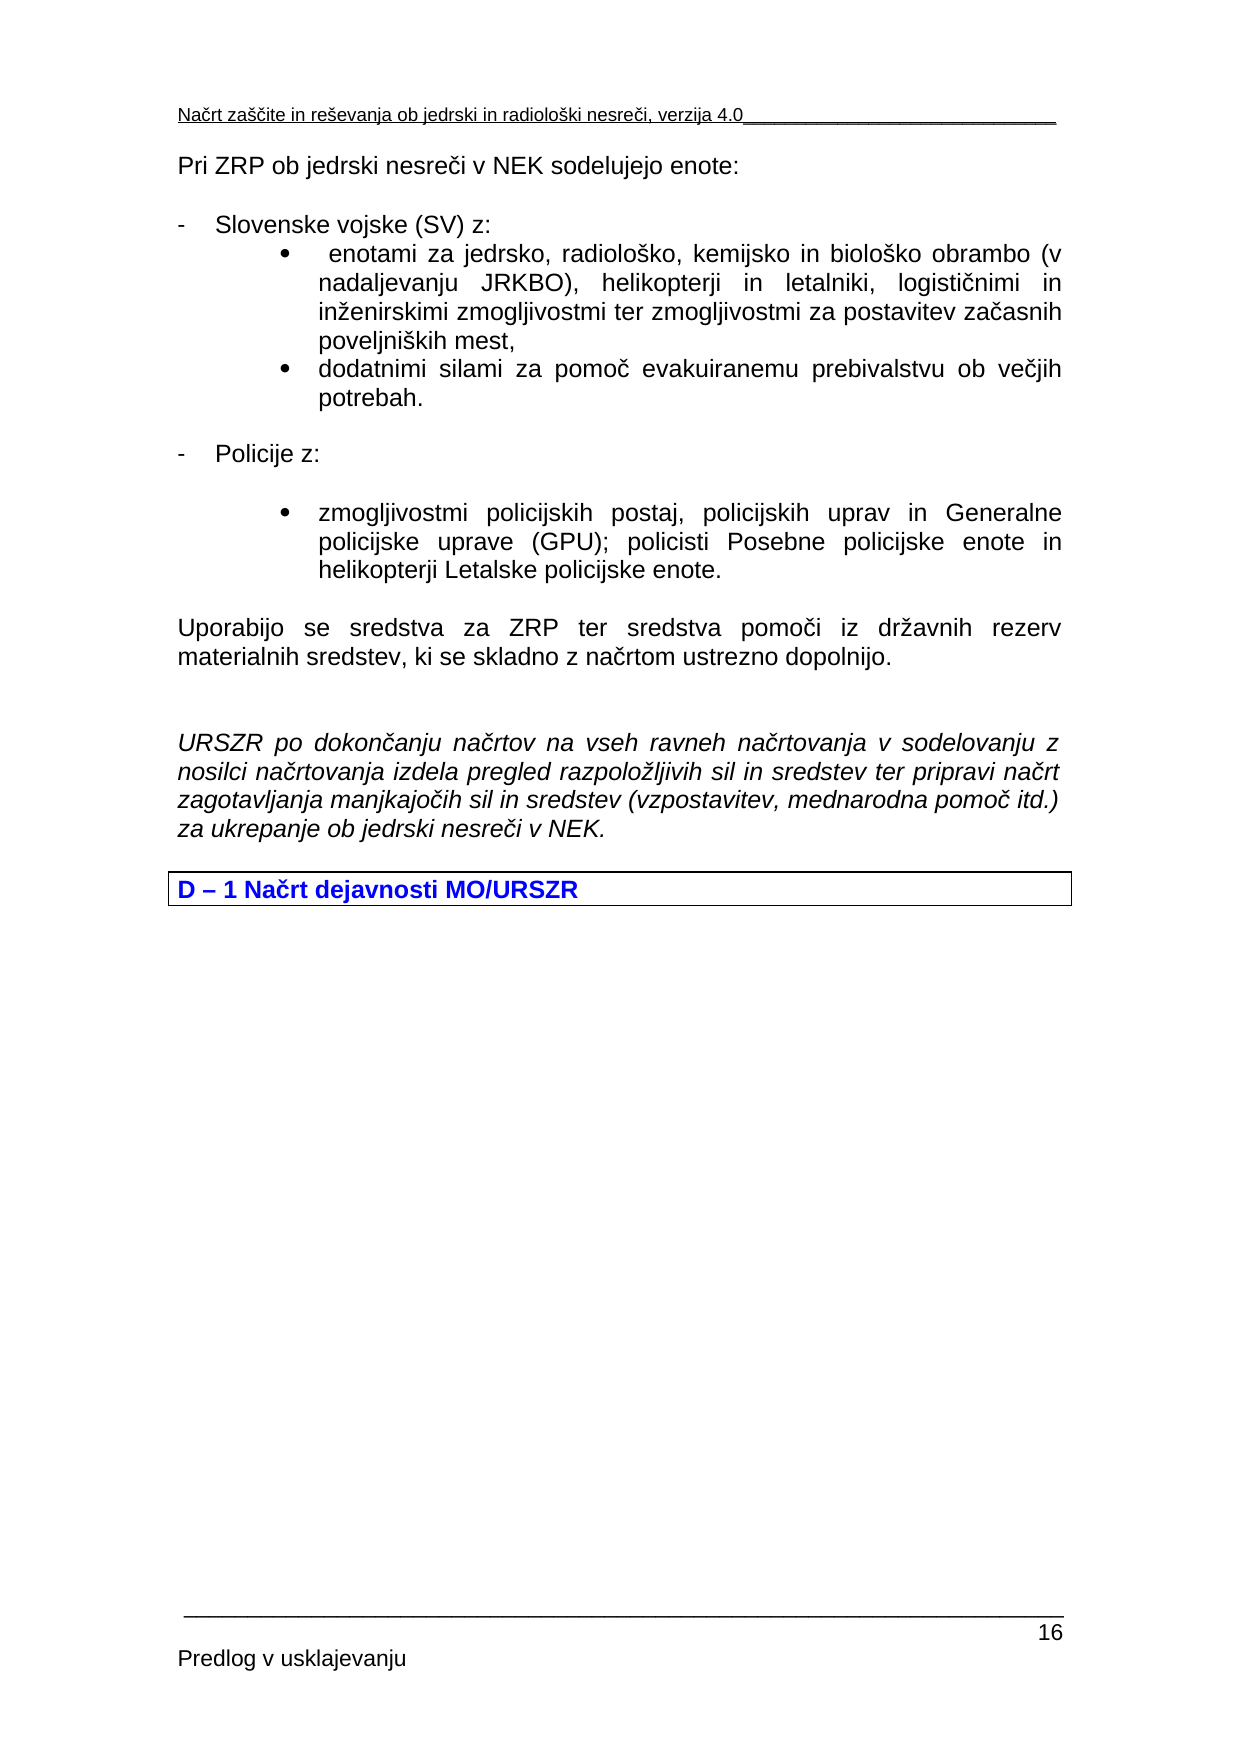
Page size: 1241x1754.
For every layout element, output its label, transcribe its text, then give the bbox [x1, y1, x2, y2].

list enotami za jedrsko, radiološko, kemijsko in biološko obrambo (v nadaljevanju JRKBO), helikopterji in letalniki, logističnimi in inženirskimi zmogljivostmi ter zmogljivostmi za postavitev začasnih poveljniških mest, [281, 239, 1063, 354]
list Slovenske vojske (SV) z: [177, 209, 1063, 239]
list dodatnimi silami za pomoč evakuiranemu prebivalstvu ob večjih potrebah. [281, 354, 1063, 412]
text URSZR po dokončanju načrtov na vseh ravneh načrtovanja v sodelovanju z nosilci načrtovanja izdela pregled razpoložljivih sil in sredstev ter pripravi načrt zagotavljanja manjkajočih sil in sredstev (vzpostavitev, mednarodna pomoč itd.) za ukrepanje ob jedrski nesreči v NEK. [177, 728, 1063, 843]
list Policije z: [177, 438, 1063, 469]
text D – 1 Načrt dejavnosti MO/URSZR [169, 873, 1071, 905]
text Uporabijo se sredstva za ZRP ter sredstva pomoči iz državnih rezerv materialnih sredstev, ki se skladno z načrtom ustrezno dopolnijo. [177, 613, 1063, 670]
list zmogljivostmi policijskih postaj, policijskih uprav in Generalne policijske uprave (GPU); policisti Posebne policijske enote in helikopterji Letalske policijske enote. [281, 498, 1063, 584]
text Pri ZRP ob jedrski nesreči v NEK sodelujejo enote: [177, 151, 1063, 180]
